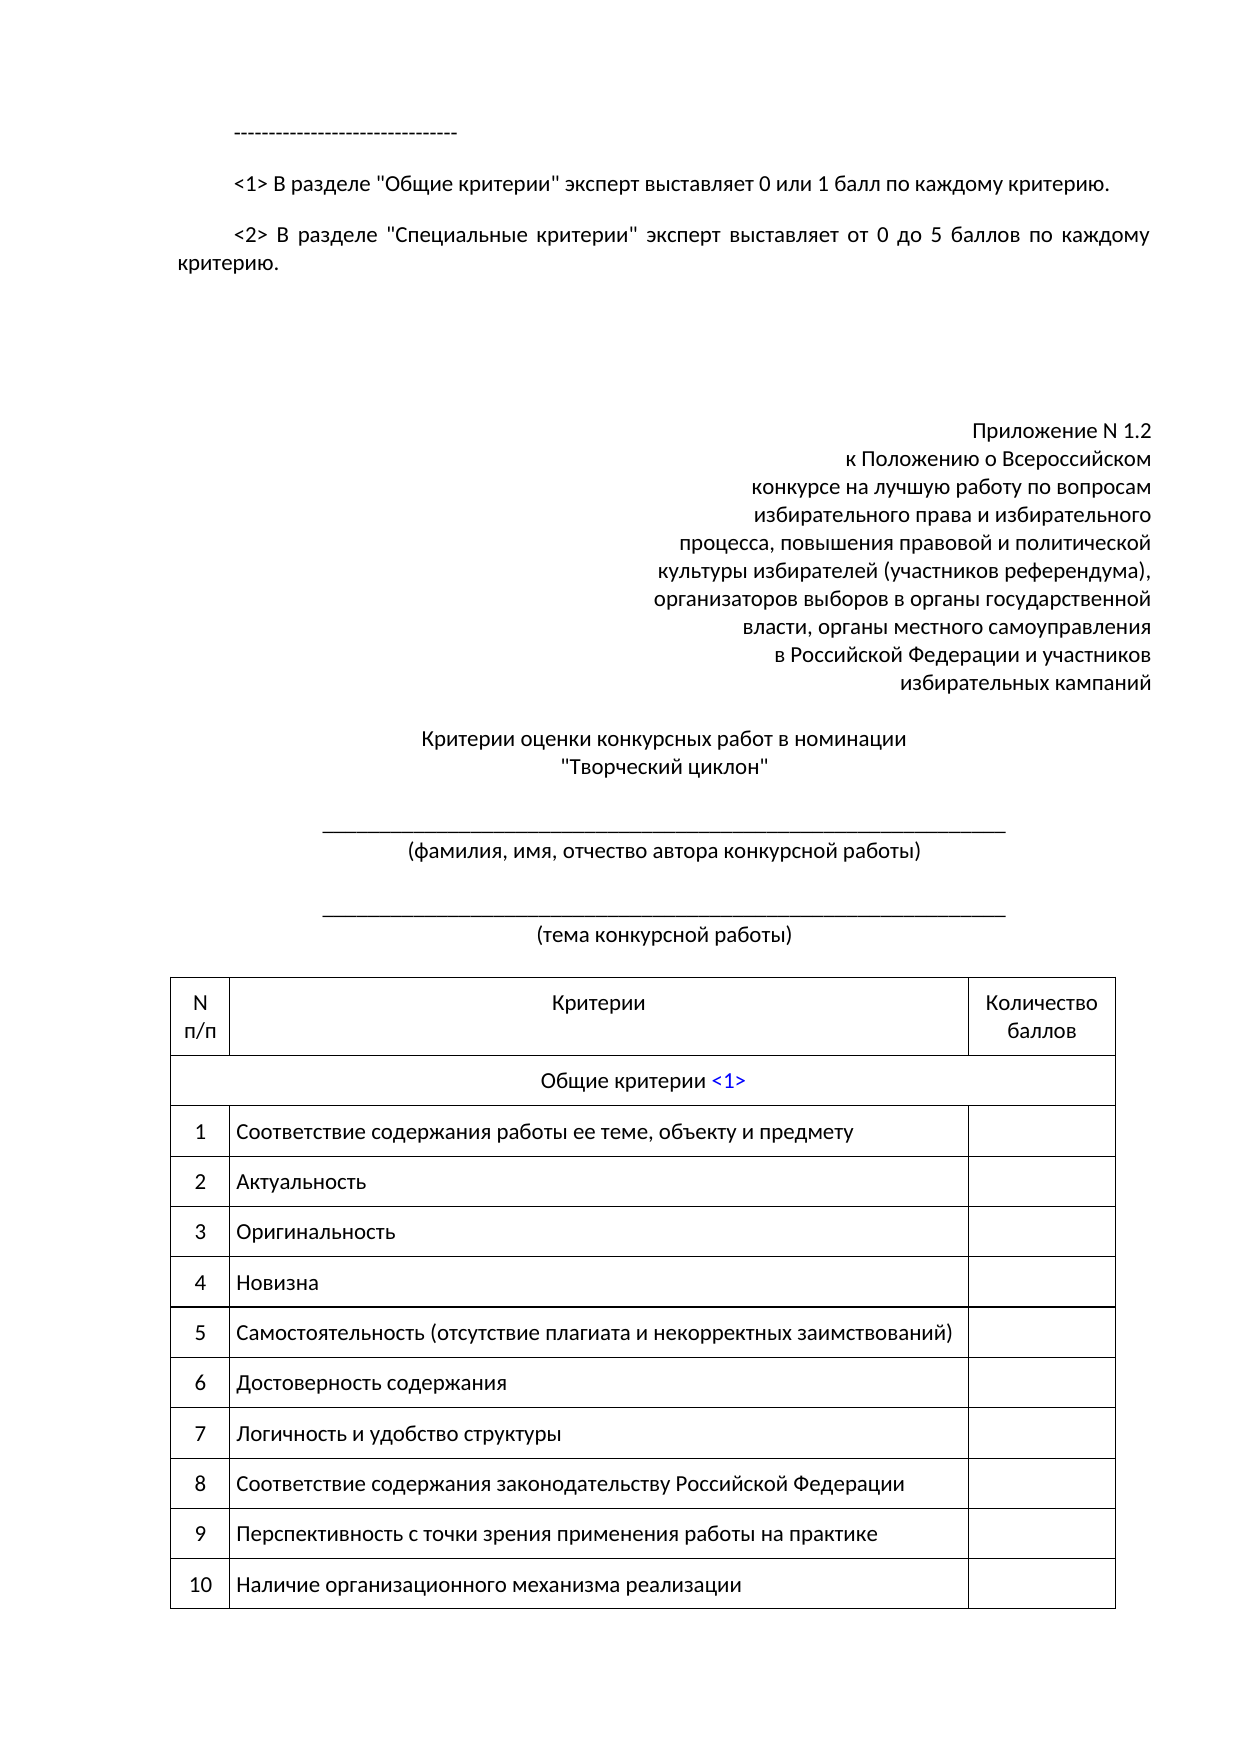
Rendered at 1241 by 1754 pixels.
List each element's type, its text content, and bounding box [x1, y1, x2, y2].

table_cell 3 [171, 1207, 229, 1256]
table_cell [969, 1559, 1115, 1608]
table_cell [969, 1157, 1115, 1206]
text (фамилия, имя, отчество автора конкурсной работы) [177, 836, 1152, 864]
table_cell Перспективность с точки зрения применения работы на практике [230, 1509, 968, 1558]
table_cell [969, 1207, 1115, 1256]
text (тема конкурсной работы) [177, 921, 1152, 948]
text избирательных кампаний [177, 668, 1152, 696]
text процесса, повышения правовой и политической [177, 528, 1152, 556]
table_cell Общие критерии <1> [171, 1056, 1115, 1105]
text власти, органы местного самоуправления [177, 612, 1152, 640]
text избирательного права и избирательного [177, 500, 1152, 528]
table_cell Соответствие содержания работы ее теме, объекту и предмету [230, 1106, 968, 1156]
table_header N п/п [171, 978, 229, 1055]
table_cell 9 [171, 1509, 229, 1558]
text Приложение N 1.2 [177, 416, 1152, 444]
table_cell [969, 1257, 1115, 1306]
table_cell Оригинальность [230, 1207, 968, 1256]
table_cell 2 [171, 1157, 229, 1206]
text <1> В разделе "Общие критерии" эксперт выставляет 0 или 1 балл по каждому критерию. [177, 169, 1152, 197]
table_cell Достоверность содержания [230, 1358, 968, 1407]
table_cell Соответствие содержания законодательству Российской Федерации [230, 1459, 968, 1508]
text -------------------------------- [177, 118, 1152, 146]
table_cell 8 [171, 1459, 229, 1508]
table_cell [969, 1459, 1115, 1508]
table_cell [969, 1509, 1115, 1558]
text в Российской Федерации и участников [177, 640, 1152, 668]
table_cell Логичность и удобство структуры [230, 1408, 968, 1457]
table_header Критерии [230, 978, 968, 1055]
table_cell Самостоятельность (отсутствие плагиата и некорректных заимствований) [230, 1308, 968, 1357]
table_cell 7 [171, 1408, 229, 1457]
table_cell [969, 1408, 1115, 1457]
text организаторов выборов в органы государственной [177, 584, 1152, 612]
table_cell [969, 1308, 1115, 1357]
text культуры избирателей (участников референдума), [177, 556, 1152, 584]
text "Творческий циклон" [177, 752, 1152, 780]
table_cell Актуальность [230, 1157, 968, 1206]
text ____________________________________________________________ [177, 892, 1152, 921]
table_header Количество баллов [969, 978, 1115, 1055]
table_cell Новизна [230, 1257, 968, 1306]
table_cell 4 [171, 1257, 229, 1306]
table_cell [969, 1106, 1115, 1156]
table_cell 6 [171, 1358, 229, 1407]
table_cell 5 [171, 1308, 229, 1357]
table_cell 1 [171, 1106, 229, 1156]
text к Положению о Всероссийском [177, 444, 1152, 472]
table_cell Наличие организационного механизма реализации [230, 1559, 968, 1608]
table_cell [969, 1358, 1115, 1407]
text Критерии оценки конкурсных работ в номинации [177, 724, 1152, 752]
text конкурсе на лучшую работу по вопросам [177, 472, 1152, 500]
text ____________________________________________________________ [177, 808, 1152, 836]
text <2> В разделе "Специальные критерии" эксперт выставляет от 0 до 5 баллов по каждому критерию. [177, 220, 1152, 276]
table_cell 10 [171, 1559, 229, 1608]
